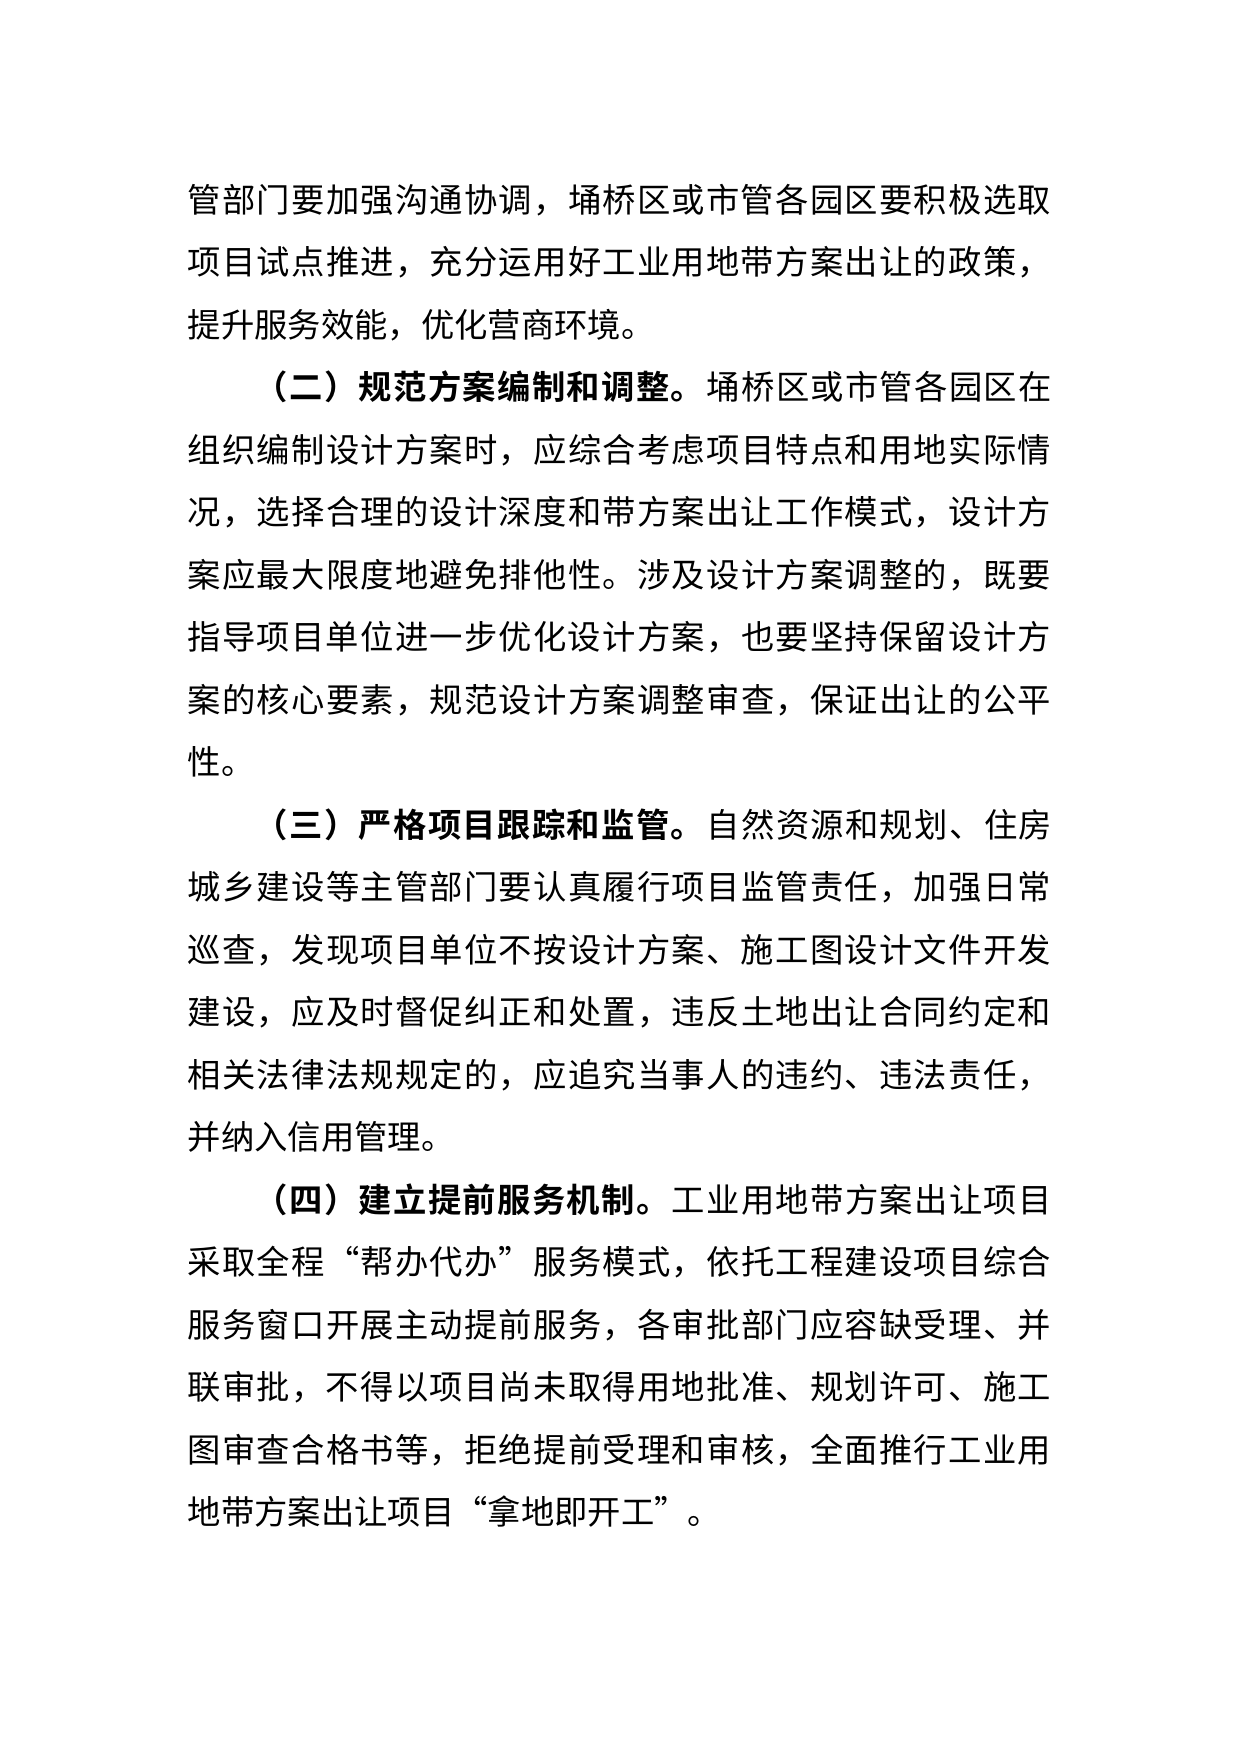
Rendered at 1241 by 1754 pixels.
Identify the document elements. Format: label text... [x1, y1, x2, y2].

text （三）严格项目跟踪和监管。自然资源和规划、住房城乡建设等主管部门要认真履行项目监管责任，加强日常巡查，发现项目单位不按设计方案、施工图设计文件开发建设，应及时督促纠正和处置，违反土地出让合同约定和相关法律法规规定的，应追究当事人的违约、违法责任，并纳入信用管理。 [187, 787, 1053, 1162]
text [187, 162, 1053, 349]
text （四）建立提前服务机制。工业用地带方案出让项目采取全程“帮办代办”服务模式，依托工程建设项目综合服务窗口开展主动提前服务，各审批部门应容缺受理、并联审批，不得以项目尚未取得用地批准、规划许可、施工图审查合格书等，拒绝提前受理和审核，全面推行工业用地带方案出让项目“拿地即开工”。 [187, 1162, 1053, 1537]
text （二）规范方案编制和调整。埇桥区或市管各园区在组织编制设计方案时，应综合考虑项目特点和用地实际情况，选择合理的设计深度和带方案出让工作模式，设计方案应最大限度地避免排他性。涉及设计方案调整的，既要指导项目单位进一步优化设计方案，也要坚持保留设计方案的核心要素，规范设计方案调整审查，保证出让的公平性。 [187, 349, 1053, 787]
